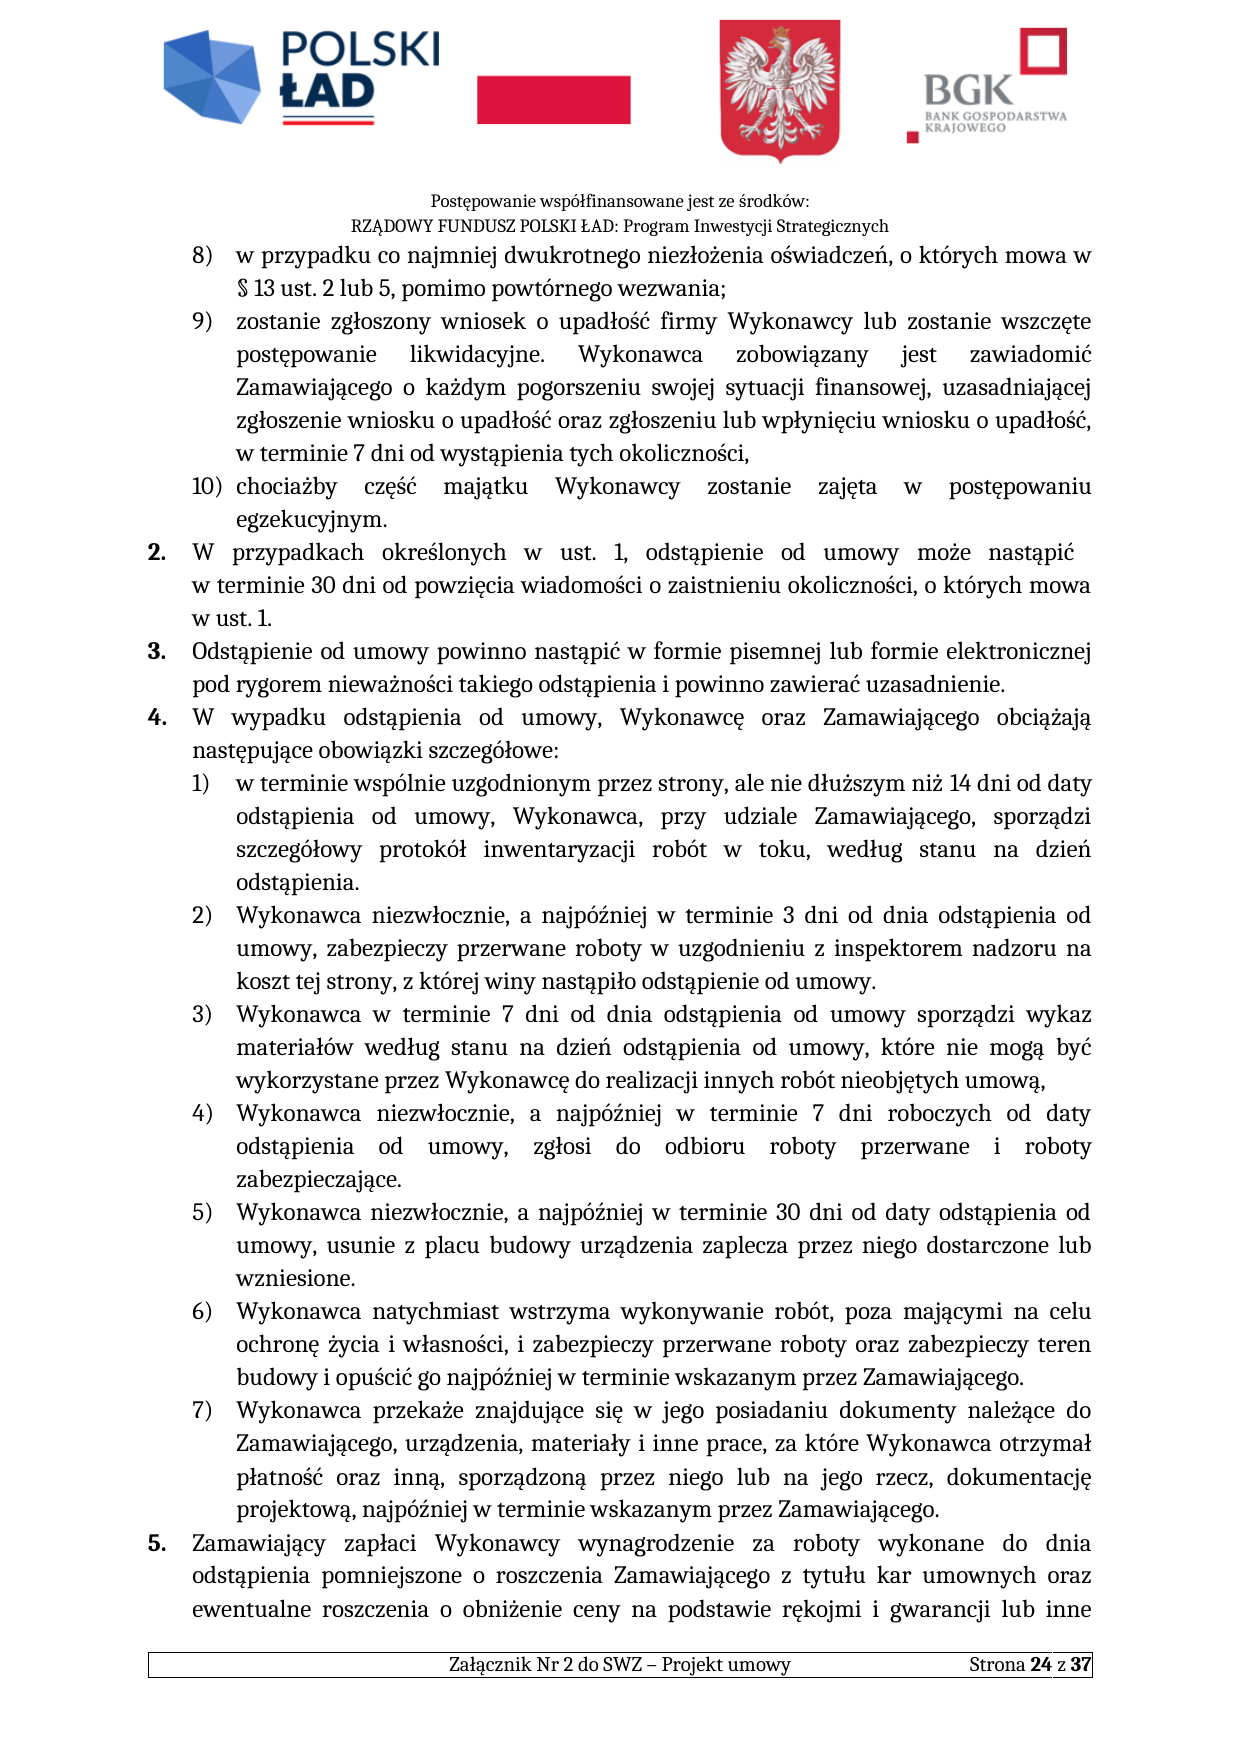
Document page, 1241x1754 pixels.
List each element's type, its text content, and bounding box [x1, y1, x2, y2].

list Wykonawca natychmiast wstrzyma wykonywanie robót, poza mającymi na celu ochronę życia i własności, i zabezpieczy przerwane roboty oraz zabezpieczy teren budowy i opuścić go najpóźniej w terminie wskazanym przez Zamawiającego. [192, 1297, 1093, 1392]
list chociażby część majątku Wykonawcy zostanie zajęta w postępowaniu egzekucyjnym. [192, 472, 1093, 533]
list Wykonawca niezwłocznie, a najpóźniej w terminie 30 dni od daty odstąpienia od umowy, usunie z placu budowy urządzenia zaplecza przez niego dostarczone lub wzniesione. [192, 1198, 1093, 1293]
list Wykonawca w terminie 7 dni od dnia odstąpienia od umowy sporządzi wykaz materiałów według stanu na dzień odstąpienia od umowy, które nie mogą być wykorzystane przez Wykonawcę do realizacji innych robót nieobjętych umową, [192, 1000, 1093, 1095]
list zostanie zgłoszony wniosek o upadłość firmy Wykonawcy lub zostanie wszczęte postępowanie likwidacyjne. Wykonawca zobowiązany jest zawiadomić Zamawiającego o każdym pogorszeniu swojej sytuacji finansowej, uzasadniającej zgłoszenie wniosku o upadłość oraz zgłoszeniu lub wpłynięciu wniosku o upadłość, w terminie 7 dni od wystąpienia tych okoliczności, [192, 307, 1093, 467]
list Wykonawca przekaże znajdujące się w jego posiadaniu dokumenty należące do Zamawiającego, urządzenia, materiały i inne prace, za które Wykonawca otrzymał płatność oraz inną, sporządzoną przez niego lub na jego rzecz, dokumentację projektową, najpóźniej w terminie wskazanym przez Zamawiającego. [192, 1396, 1093, 1524]
list w przypadku co najmniej dwukrotnego niezłożenia oświadczeń, o których mowa w § 13 ust. 2 lub 5, pomimo powtórnego wezwania; [192, 241, 1093, 302]
list w terminie wspólnie uzgodnionym przez strony, ale nie dłuższym niż 14 dni od daty odstąpienia od umowy, Wykonawca, przy udziale Zamawiającego, sporządzi szczegółowy protokół inwentaryzacji robót w toku, według stanu na dzień odstąpienia. [192, 769, 1093, 897]
list Odstąpienie od umowy powinno nastąpić w formie pisemnej lub formie elektronicznej pod rygorem nieważności takiego odstąpienia i powinno zawierać uzasadnienie. [148, 637, 1093, 699]
list Wykonawca niezwłocznie, a najpóźniej w terminie 3 dni od dnia odstąpienia od umowy, zabezpieczy przerwane roboty w uzgodnieniu z inspektorem nadzoru na koszt tej strony, z której winy nastąpiło odstąpienie od umowy. [192, 901, 1093, 996]
picture [147, 3, 1093, 166]
list W wypadku odstąpienia od umowy, Wykonawcę oraz Zamawiającego obciążają następujące obowiązki szczegółowe: [148, 703, 1093, 765]
list Wykonawca niezwłocznie, a najpóźniej w terminie 7 dni roboczych od daty odstąpienia od umowy, zgłosi do odbioru roboty przerwane i roboty zabezpieczające. [192, 1099, 1093, 1194]
list W przypadkach określonych w ust. 1, odstąpienie od umowy może nastąpić w terminie 30 dni od powzięcia wiadomości o zaistnieniu okoliczności, o których mowa w ust. 1. [148, 538, 1093, 633]
